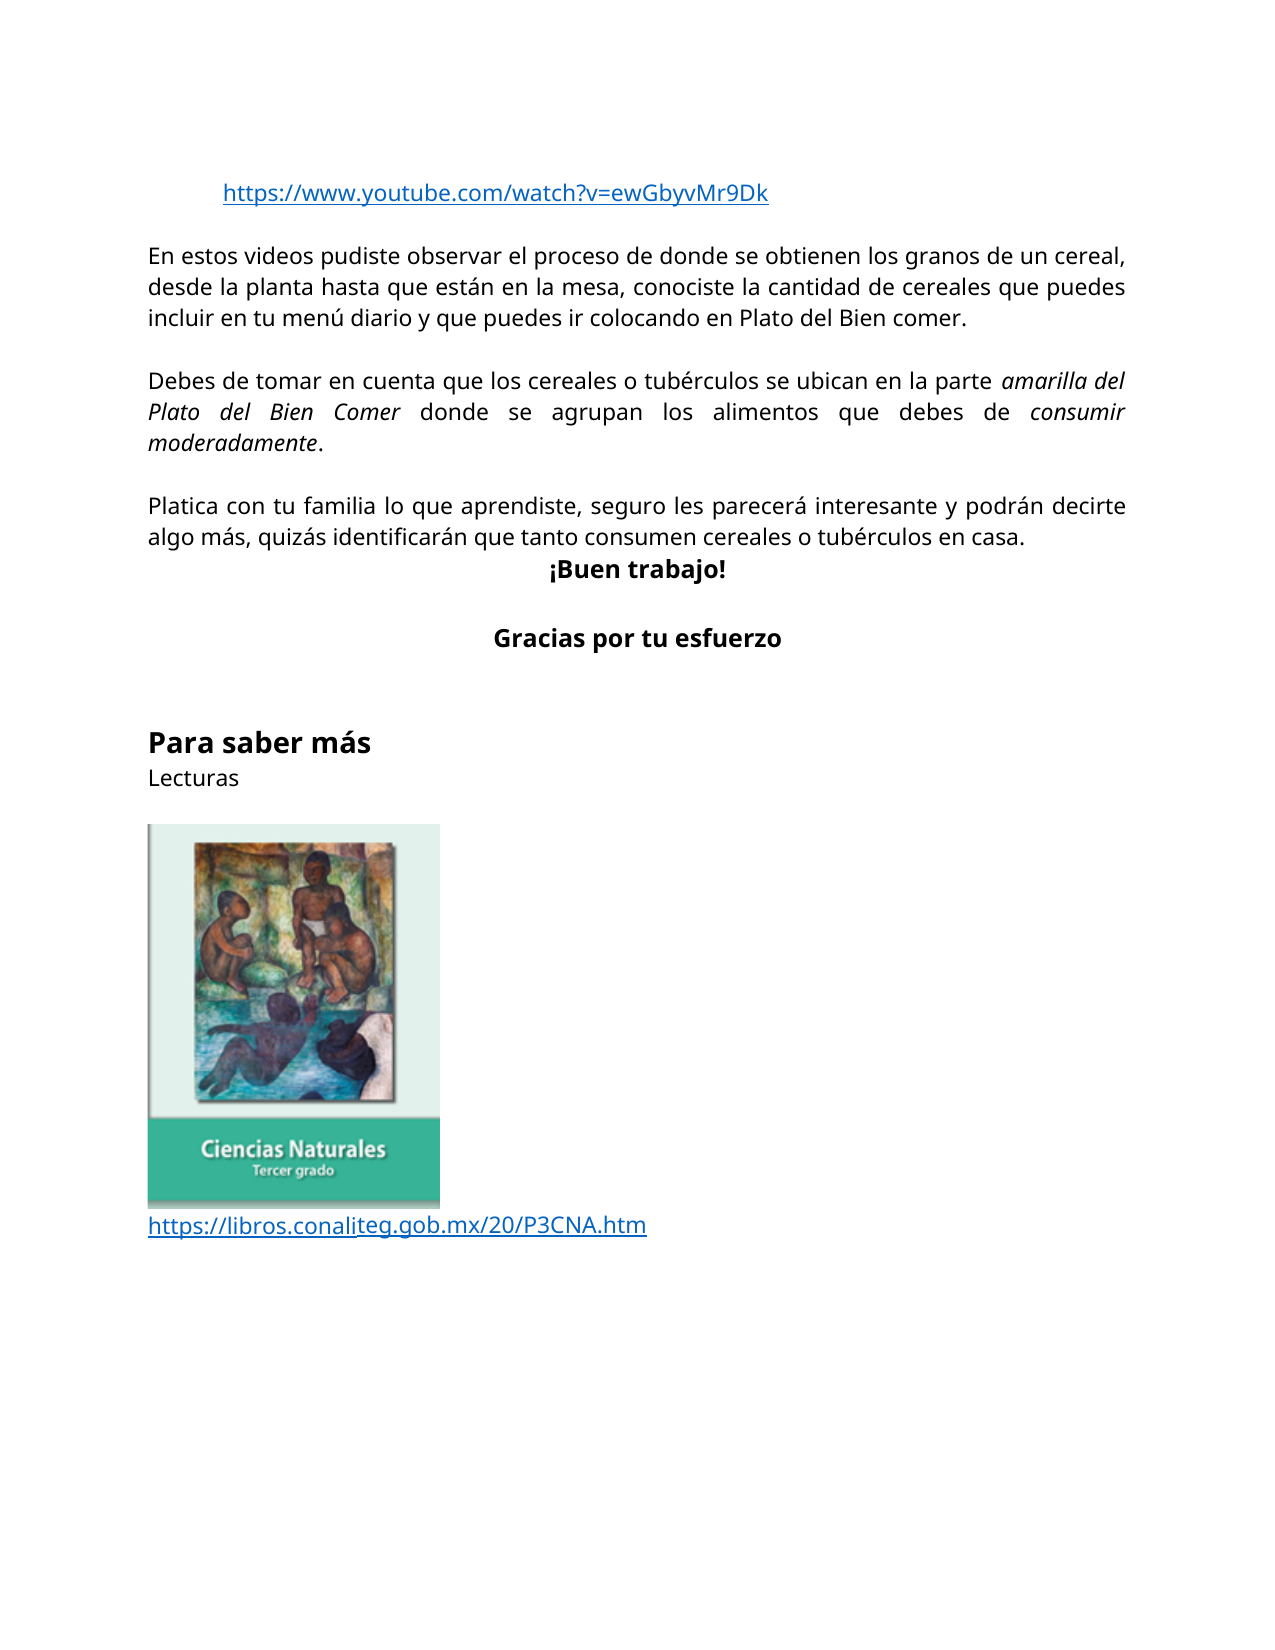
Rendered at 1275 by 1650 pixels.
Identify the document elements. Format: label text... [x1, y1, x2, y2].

text Platica con tu familia lo que aprendiste, seguro les parecerá interesante y podrán decirte algo más, quizás identificarán que tanto consumen cereales o tubérculos en casa. [148, 490, 1127, 552]
text ¡Buen trabajo! [148, 552, 1127, 586]
text En estos videos pudiste observar el proceso de donde se obtienen los granos de un cereal, desde la planta hasta que están en la mesa, conociste la cantidad de cereales que puedes incluir en tu menú diario y que puedes ir colocando en Plato del Bien comer. [148, 240, 1127, 333]
picture [147, 824, 440, 1209]
text https://libros.conaliteg.gob.mx/20/P3CNA.htm [148, 1209, 1093, 1241]
text Debes de tomar en cuenta que los cereales o tubérculos se ubican en la parte amarilla del Plato del Bien Comer donde se agrupan los alimentos que debes de consumir moderadamente. [148, 365, 1127, 458]
text Lecturas [148, 762, 1127, 793]
list https://www.youtube.com/watch?v=ewGbyvMr9Dk [223, 177, 1127, 208]
text Para saber más [148, 722, 1127, 762]
text Gracias por tu esfuerzo [148, 620, 1127, 654]
